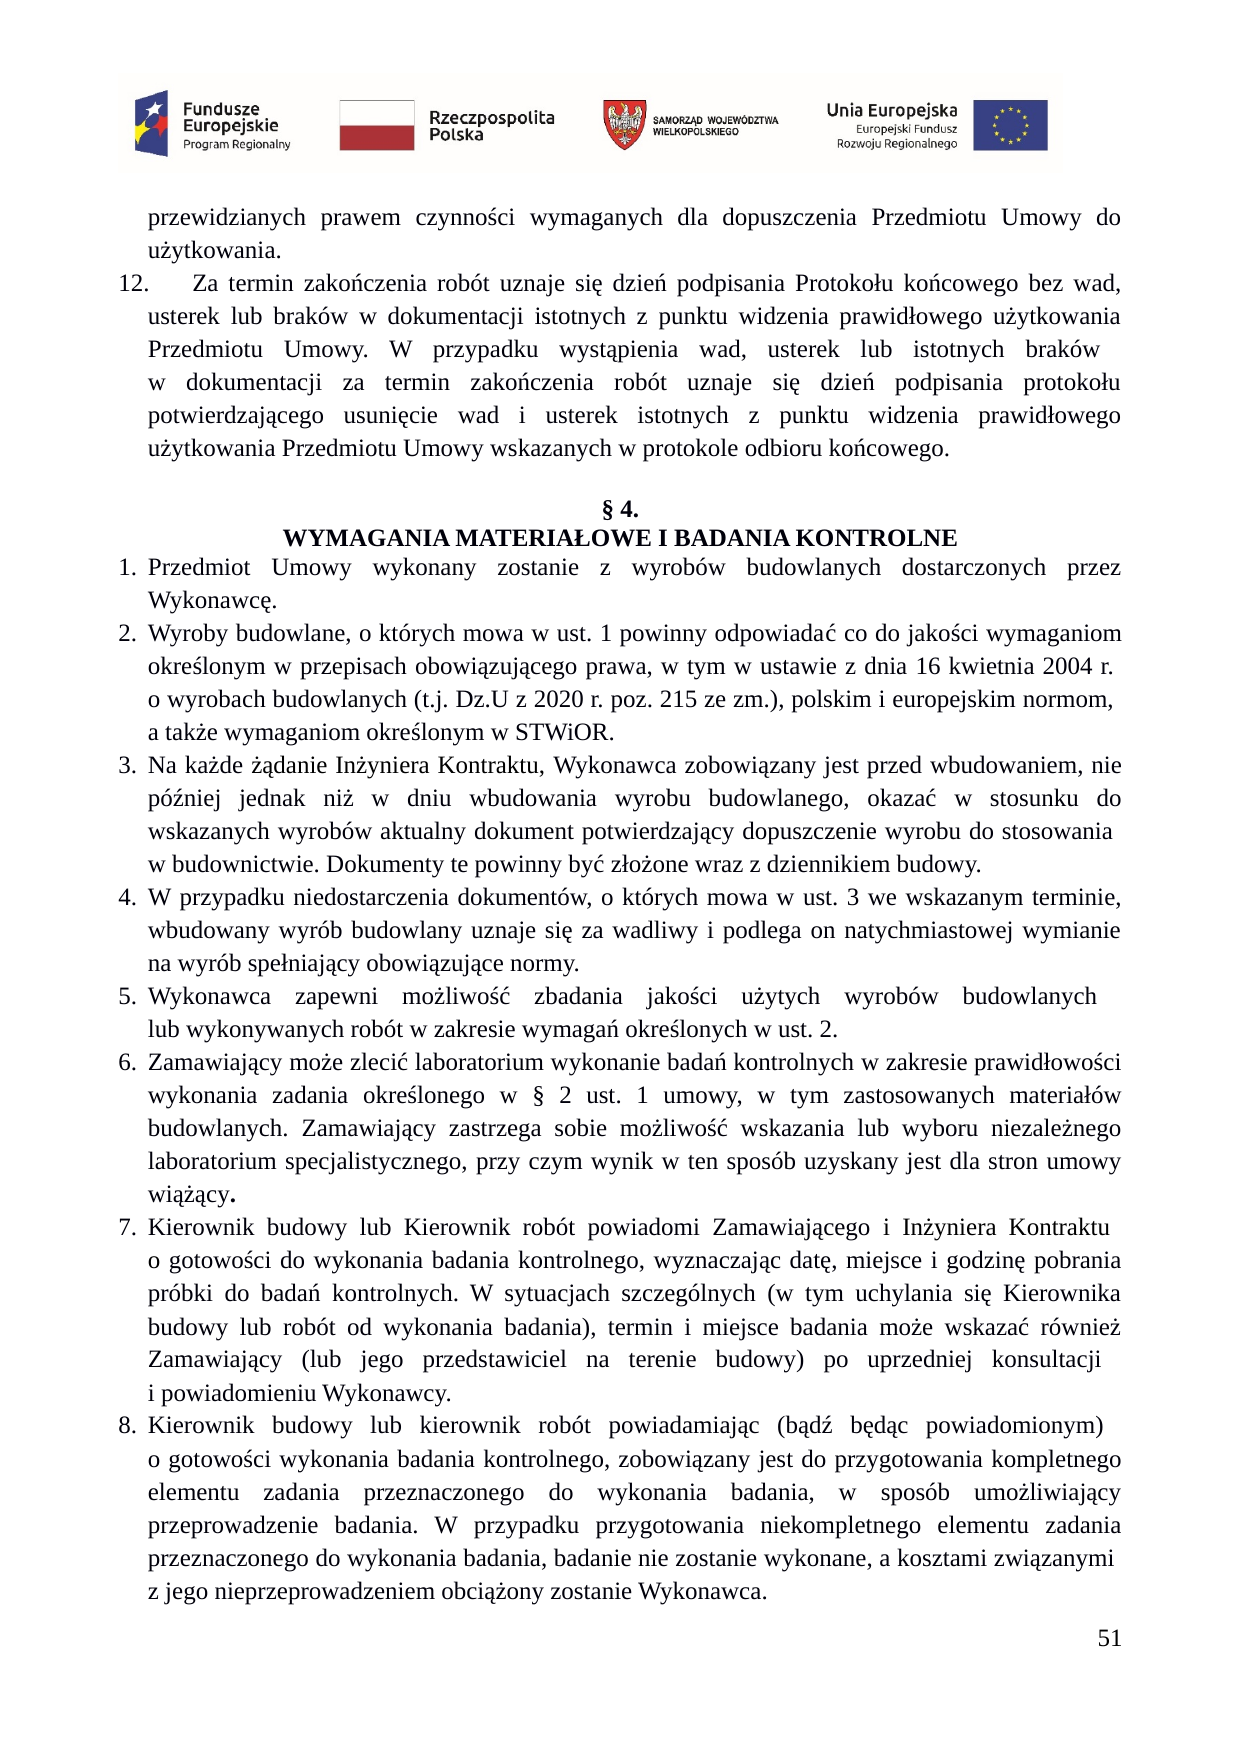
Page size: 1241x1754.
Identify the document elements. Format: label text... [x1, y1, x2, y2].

text WYMAGANIA MATERIAŁOWE I BADANIA KONTROLNE [118, 523, 1122, 552]
list Zamawiający może zlecić laboratorium wykonanie badań kontrolnych w zakresie prawidłowości wykonania zadania określonego w § 2 ust. 1 umowy, w tym zastosowanych materiałów budowlanych. Zamawiający zastrzega sobie możliwość wskazania lub wyboru niezależnego laboratorium specjalistycznego, przy czym wynik w ten sposób uzyskany jest dla stron umowy wiążący. [118, 1047, 1122, 1208]
list Przedmiot Umowy wykonany zostanie z wyrobów budowlanych dostarczonych przez Wykonawcę. [118, 552, 1122, 614]
list Za termin zakończenia robót uznaje się dzień podpisania Protokołu końcowego bez wad, usterek lub braków w dokumentacji istotnych z punktu widzenia prawidłowego użytkowania Przedmiotu Umowy. W przypadku wystąpienia wad, usterek lub istotnych braków w dokumentacji za termin zakończenia robót uznaje się dzień podpisania protokołu potwierdzającego usunięcie wad i usterek istotnych z punktu widzenia prawidłowego użytkowania Przedmiotu Umowy wskazanych w protokole odbioru końcowego. [118, 268, 1122, 462]
list Wyroby budowlane, o których mowa w ust. 1 powinny odpowiadać co do jakości wymaganiom określonym w przepisach obowiązującego prawa, w tym w ustawie z dnia 16 kwietnia 2004 r. o wyrobach budowlanych (t.j. Dz.U z 2020 r. poz. 215 ze zm.), polskim i europejskim normom, a także wymaganiom określonym w STWiOR. [118, 618, 1122, 746]
picture [118, 73, 1064, 173]
text § 4. [118, 494, 1122, 523]
list Na każde żądanie Inżyniera Kontraktu, Wykonawca zobowiązany jest przed wbudowaniem, nie później jednak niż w dniu wbudowania wyrobu budowlanego, okazać w stosunku do wskazanych wyrobów aktualny dokument potwierdzający dopuszczenie wyrobu do stosowania w budownictwie. Dokumenty te powinny być złożone wraz z dziennikiem budowy. [118, 750, 1122, 878]
list W przypadku niedostarczenia dokumentów, o których mowa w ust. 3 we wskazanym terminie, wbudowany wyrób budowlany uznaje się za wadliwy i podlega on natychmiastowej wymianie na wyrób spełniający obowiązujące normy. [118, 882, 1122, 977]
list Wykonawca zapewni możliwość zbadania jakości użytych wyrobów budowlanych lub wykonywanych robót w zakresie wymagań określonych w ust. 2. [118, 981, 1122, 1043]
list Kierownik budowy lub Kierownik robót powiadomi Zamawiającego i Inżyniera Kontraktu o gotowości do wykonania badania kontrolnego, wyznaczając datę, miejsce i godzinę pobrania próbki do badań kontrolnych. W sytuacjach szczególnych (w tym uchylania się Kierownika budowy lub robót od wykonania badania), termin i miejsce badania może wskazać również Zamawiający (lub jego przedstawiciel na terenie budowy) po uprzedniej konsultacji i powiadomieniu Wykonawcy. [118, 1212, 1122, 1406]
list Kierownik budowy lub kierownik robót powiadamiając (bądź będąc powiadomionym) o gotowości wykonania badania kontrolnego, zobowiązany jest do przygotowania kompletnego elementu zadania przeznaczonego do wykonania badania, w sposób umożliwiający przeprowadzenie badania. W przypadku przygotowania niekompletnego elementu zadania przeznaczonego do wykonania badania, badanie nie zostanie wykonane, a kosztami związanymi z jego nieprzeprowadzeniem obciążony zostanie Wykonawca. [118, 1411, 1122, 1604]
